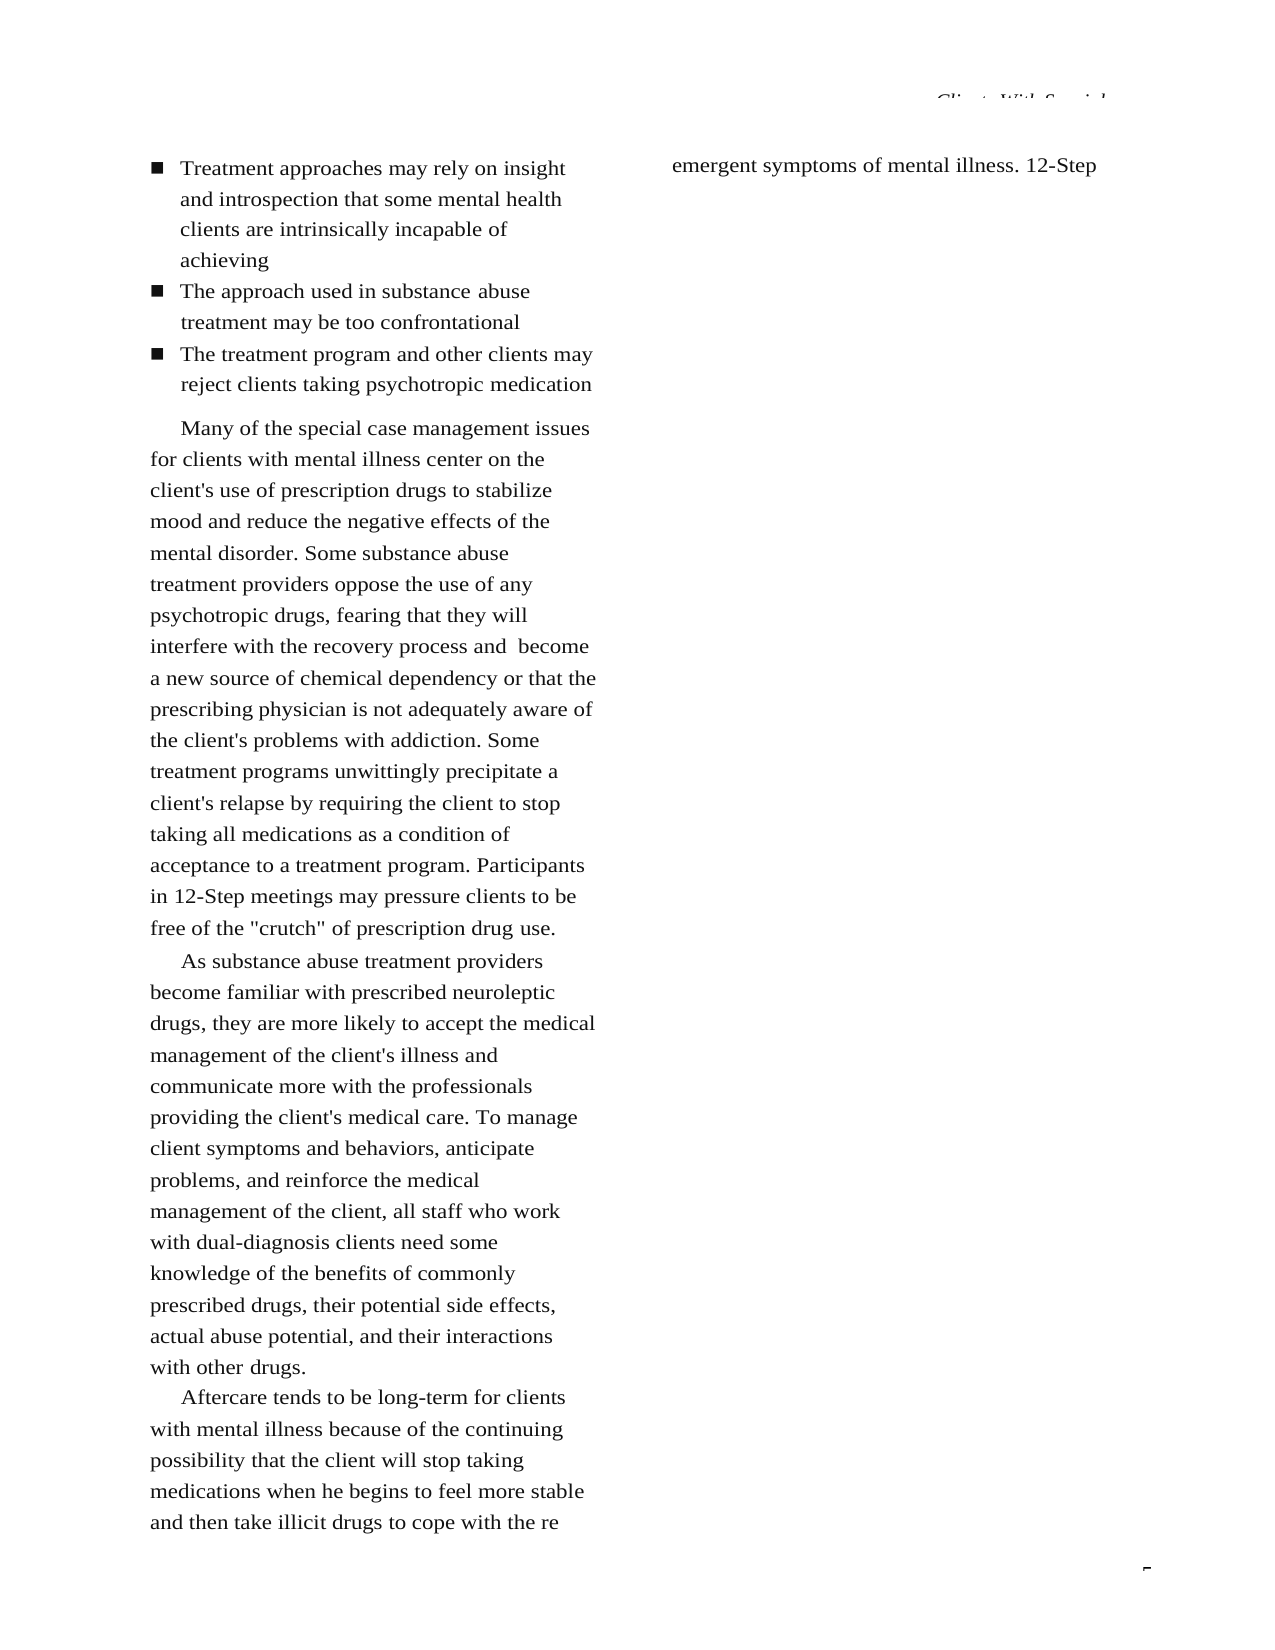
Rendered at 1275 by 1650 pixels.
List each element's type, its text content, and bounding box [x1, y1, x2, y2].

text As substance abuse treatment providers become familiar with prescribed neuroleptic drugs, they are more likely to accept the medical management of the client's illness and communicate more with the professionals providing the client's medical care. To manage client symptoms and behaviors, anticipate problems, and reinforce the medical management of the client, all staff who work with dual-diagnosis clients need some knowledge of the benefits of commonly prescribed drugs, their potential side effects, actual abuse potential, and their interactions with other drugs. [150, 949, 598, 1379]
text treatment may be too confrontational [181, 310, 604, 334]
text emergent symptoms of mental illness. 12-Step [672, 153, 1154, 177]
list The treatment program and other clients may reject clients taking psychotropic medication [150, 338, 599, 396]
list The approach used in substance abuse [150, 278, 604, 303]
list Treatment approaches may rely on insight and introspection that some mental health clients are intrinsically incapable of achieving [150, 153, 600, 272]
text with mental illness because of the continuing possibility that the client will stop taking medications when he begins to feel more stable and then take illicit drugs to cope with the re­ [150, 1417, 587, 1534]
text Many of the special case management issues for clients with mental illness center on the client's use of prescription drugs to stabilize mood and reduce the negative effects of the mental disorder. Some substance abuse treatment providers oppose the use of any psychotropic drugs, fearing that they will interfere with the recovery process and become a new source of chemical dependency or that the prescribing physician is not adequately aware of the client's problems with addiction. Some treatment programs unwittingly precipitate a client's relapse by requiring the client to stop taking all medications as a condition of acceptance to a treatment program. Participants in 12-Step meetings may pressure clients to be free of the "crutch" of prescription drug use. [150, 415, 600, 939]
text Aftercare tends to be long-term for clients [181, 1386, 604, 1409]
